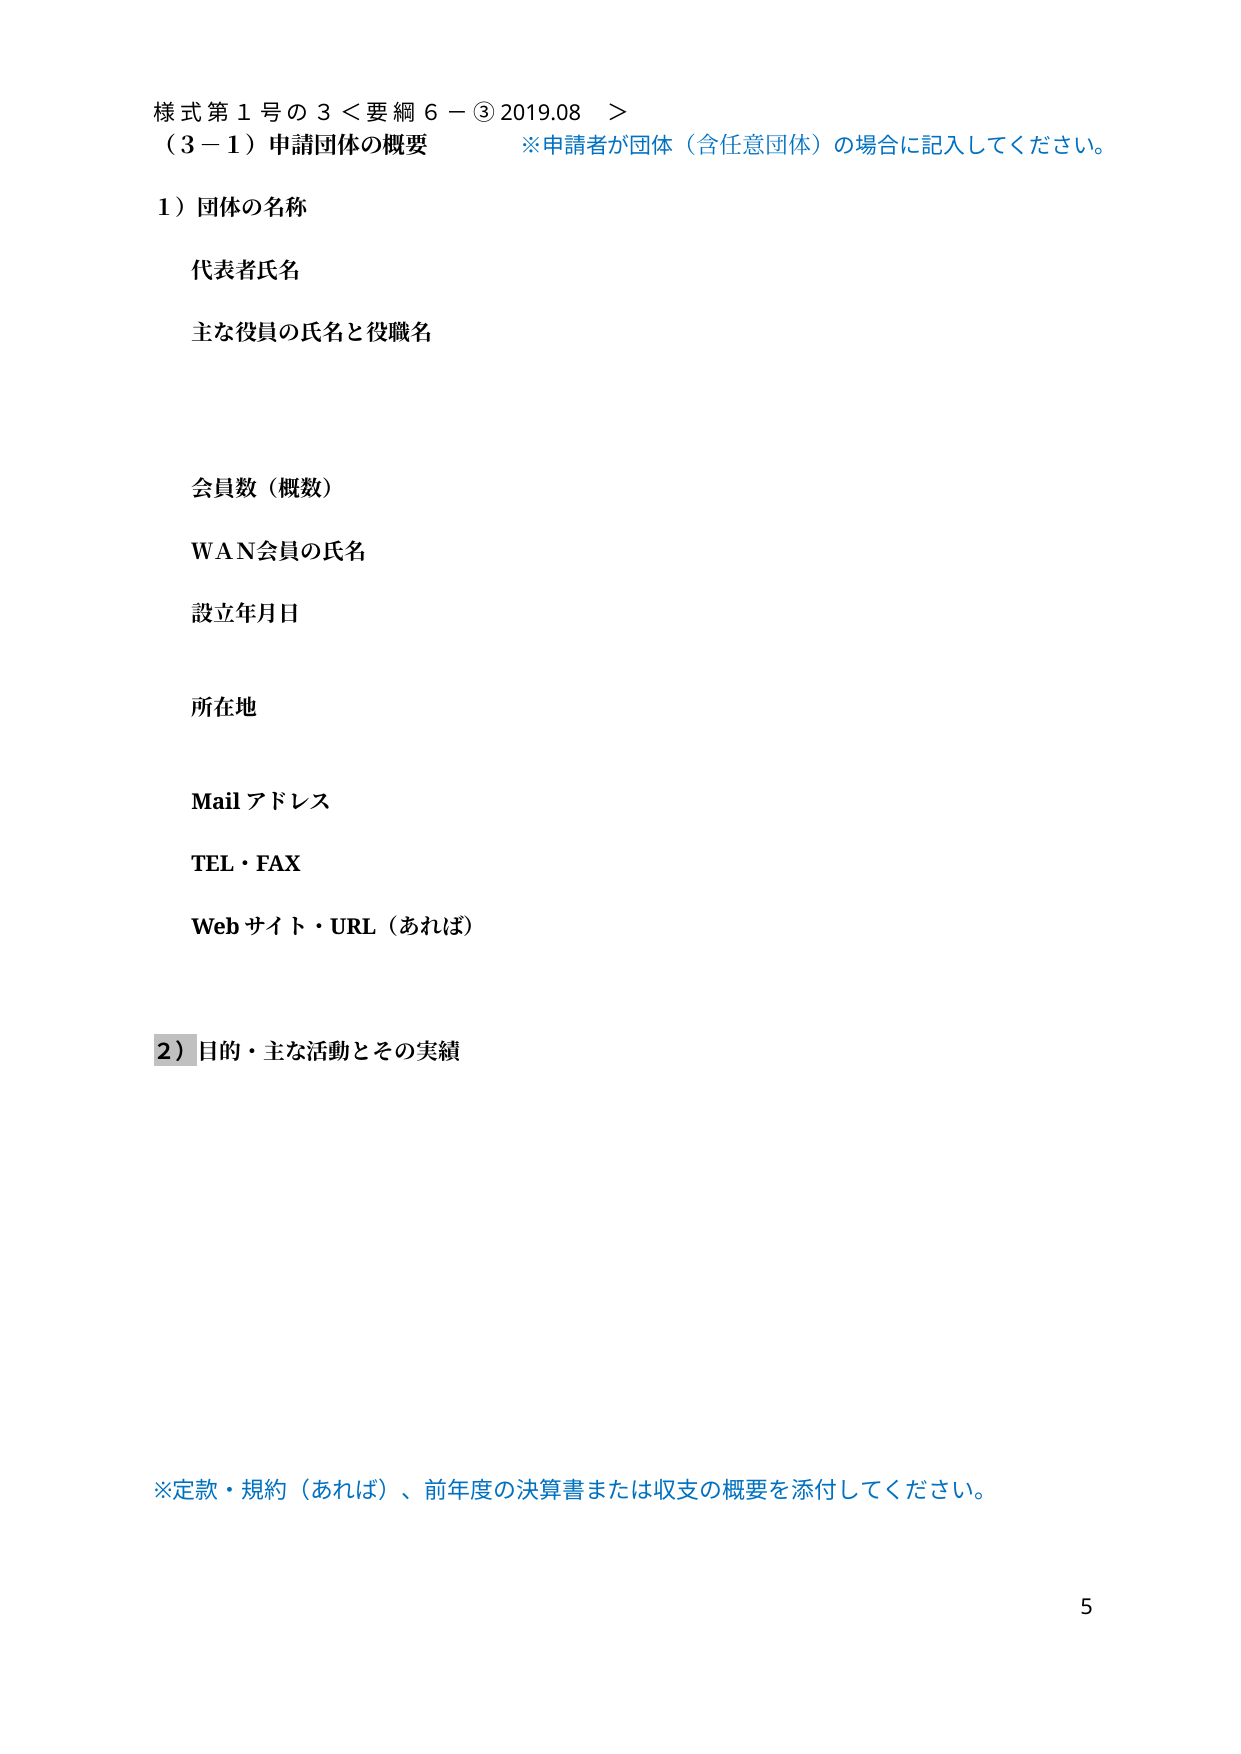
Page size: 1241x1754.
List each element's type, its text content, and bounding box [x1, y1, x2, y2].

text （３－１）申請団体の概要 ※申請者が団体（含任意団体）の場合に記入してください。 [153, 128, 1190, 159]
text 主な役員の氏名と役職名 [191, 316, 1087, 347]
text TEL・FAX [191, 847, 1087, 878]
text 様式第１号の３＜要綱６－③2019.08＞ [153, 94, 1131, 128]
text Mailアドレス [191, 784, 1087, 816]
text ２）目的・主な活動とその実績 [197, 1034, 1087, 1066]
text Webサイト・URL（あれば） [191, 909, 1087, 941]
text 会員数（概数） [191, 472, 1087, 503]
text ＷＡＮ会員の氏名 [191, 534, 1087, 566]
text 代表者氏名 [191, 253, 1087, 284]
text 設立年月日 [191, 597, 1087, 628]
text 所在地 [191, 691, 1087, 722]
text １）団体の名称 [153, 191, 1087, 222]
text ※定款・規約（あれば）、前年度の決算書または収支の概要を添付してください。 [153, 1472, 1087, 1505]
